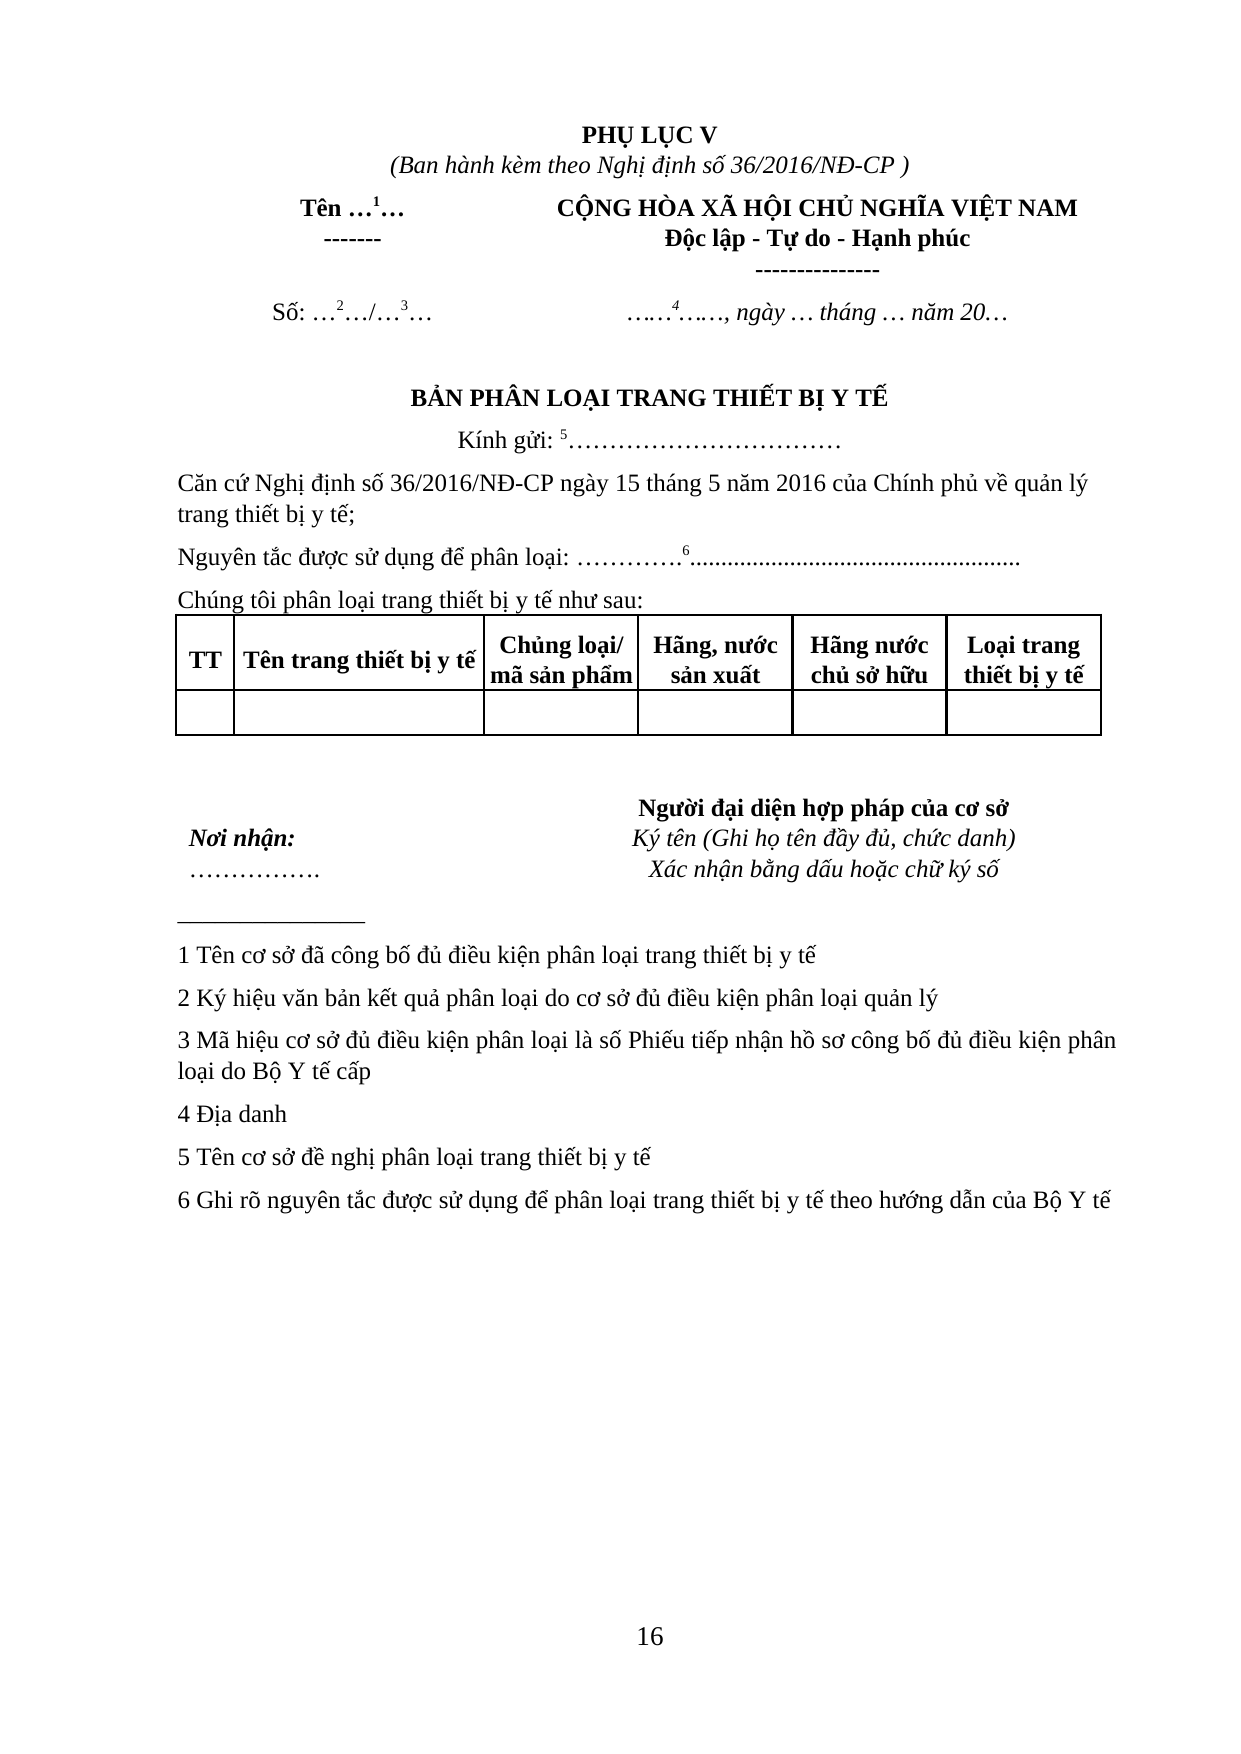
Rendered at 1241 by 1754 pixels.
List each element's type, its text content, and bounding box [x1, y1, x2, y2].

text (Ban hành kèm theo Nghị định số 36/2016/NĐ-CP ) [177, 148, 1122, 179]
text _______________ [177, 895, 1122, 926]
text 5 Tên cơ sở đề nghị phân loại trang thiết bị y tế [177, 1140, 1118, 1171]
table_cell [948, 691, 1100, 734]
text Kính gửi: 5…………………………… [177, 424, 1122, 454]
table_header Hãng, nước sản xuất [639, 616, 791, 689]
text 6 Ghi rõ nguyên tắc được sử dụng để phân loại trang thiết bị y tế theo hướng dẫn của Bộ Y tế [177, 1183, 1118, 1213]
text 3 Mã hiệu cơ sở đủ điều kiện phân loại là số Phiếu tiếp nhận hồ sơ công bố đủ điều kiện phân loại do Bộ Y tế cấp [177, 1024, 1118, 1085]
text BẢN PHÂN LOẠI TRANG THIẾT BỊ Y TẾ [177, 381, 1122, 411]
table_cell [794, 691, 945, 734]
text 2 Ký hiệu văn bản kết quả phân loại do cơ sở đủ điều kiện phân loại quản lý [177, 981, 1118, 1011]
text 1 Tên cơ sở đã công bố đủ điều kiện phân loại trang thiết bị y tế [177, 938, 1118, 968]
table_cell [639, 691, 791, 734]
table_cell Số: …2…/…3… [177, 283, 527, 326]
text Chúng tôi phân loại trang thiết bị y tế như sau: [177, 583, 1122, 613]
table_header Loại trang thiết bị y tế [948, 616, 1100, 689]
text PHỤ LỤC V [177, 118, 1122, 148]
table_cell [177, 691, 233, 734]
table_header Tên …1… ------- [177, 179, 527, 283]
text Căn cứ Nghị định số 36/2016/NĐ-CP ngày 15 tháng 5 năm 2016 của Chính phủ về quản lý trang thiết bị y tế; [177, 467, 1122, 528]
text Nguyên tắc được sử dụng để phân loại: ………….6..................................................... [177, 540, 1122, 571]
table_header CỘNG HÒA XÃ HỘI CHỦ NGHĨA VIỆT NAM Độc lập - Tự do - Hạnh phúc --------------- [528, 179, 1107, 283]
table_cell ……4……, ngày … tháng … năm 20… [528, 283, 1107, 326]
table_header Nơi nhận: ……………. [177, 779, 582, 883]
table_cell [235, 691, 483, 734]
table_header Tên trang thiết bị y tế [235, 616, 483, 689]
table_cell [485, 691, 637, 734]
table_header Hãng nước chủ sở hữu [794, 616, 945, 689]
text 4 Địa danh [177, 1097, 1118, 1128]
table_header Người đại diện hợp pháp của cơ sở Ký tên (Ghi họ tên đầy đủ, chức danh) Xác nhận bằng dấu hoặc chữ ký số [582, 779, 1065, 883]
table_header TT [177, 616, 233, 689]
table_header Chủng loại/ mã sản phẩm [485, 616, 637, 689]
